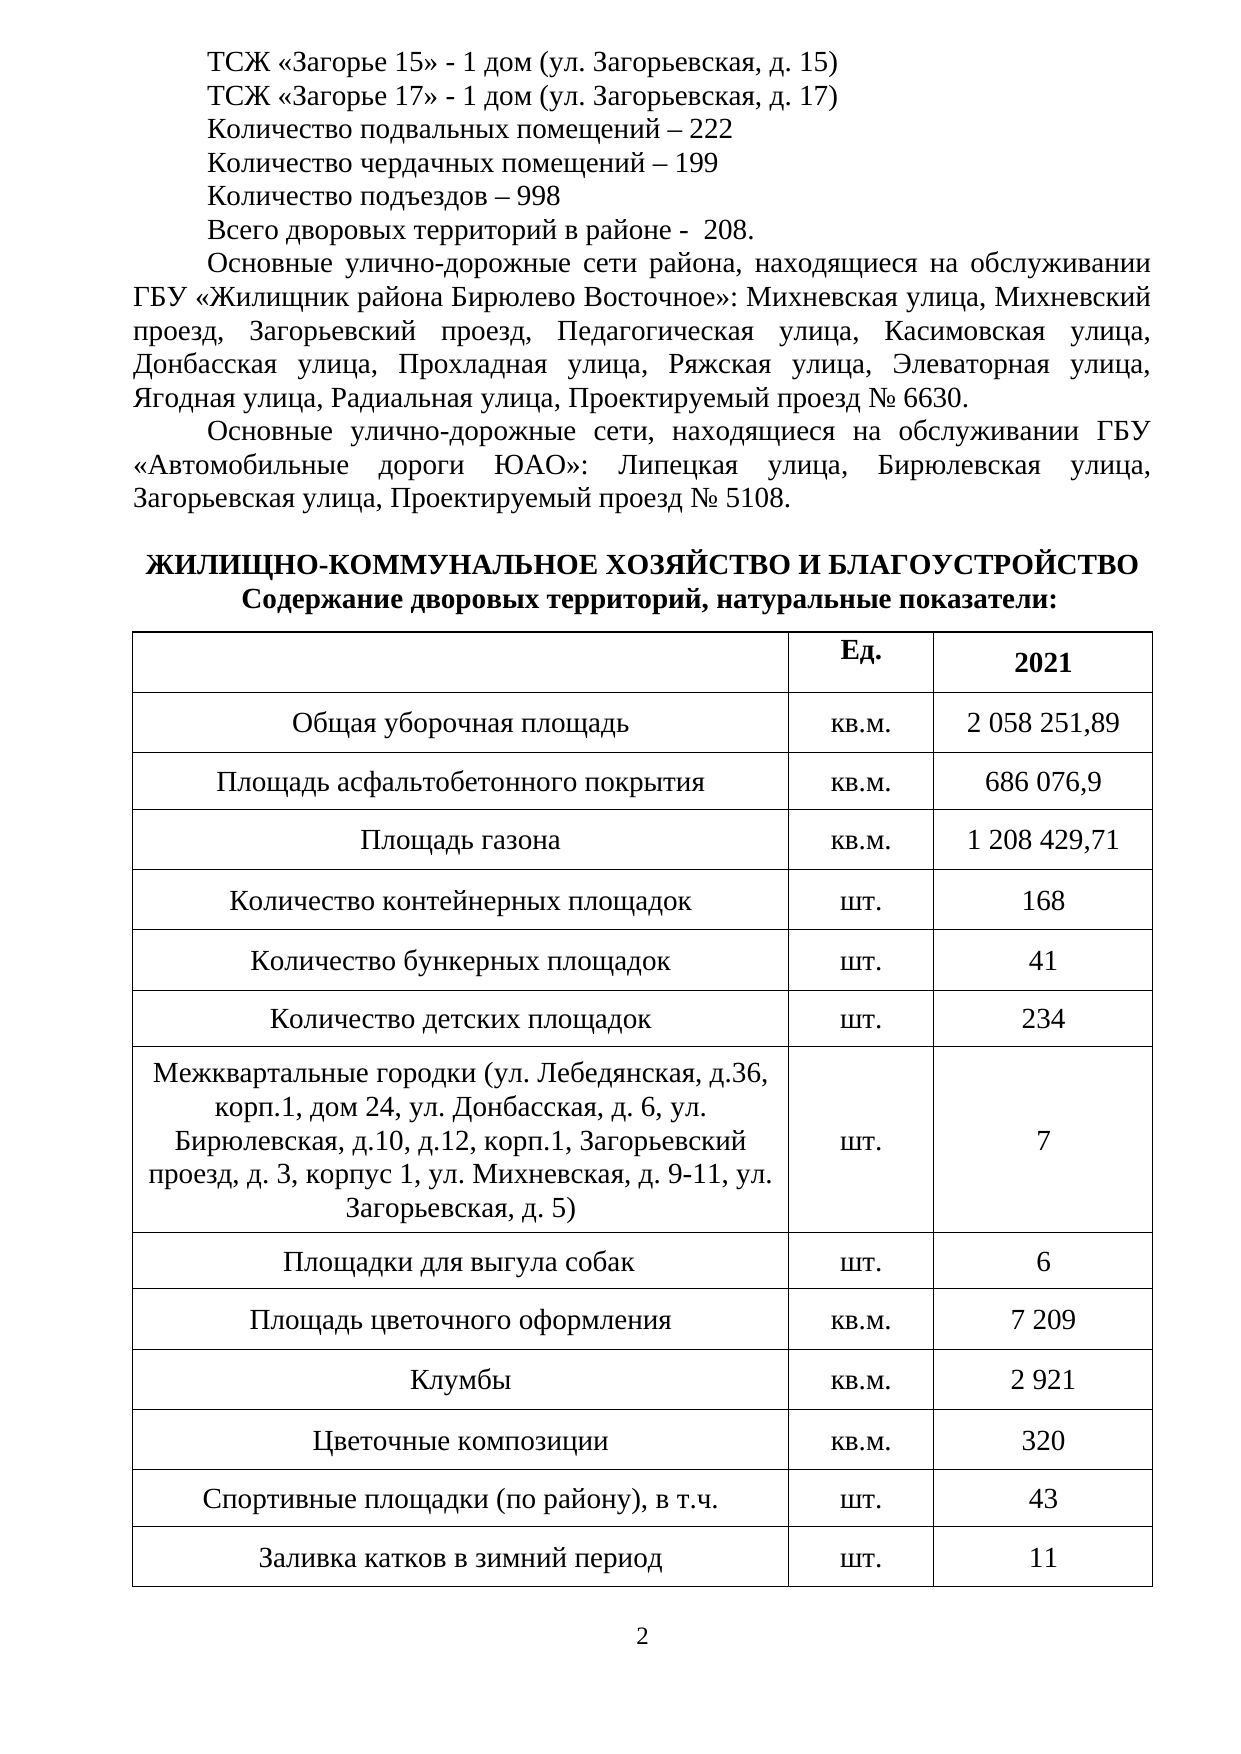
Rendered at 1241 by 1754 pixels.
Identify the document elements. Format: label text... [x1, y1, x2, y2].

table_cell Спортивные площадки (по району), в т.ч. [133, 1470, 788, 1526]
table_cell шт. [789, 991, 933, 1046]
table_cell Цветочные композиции [133, 1410, 788, 1469]
table_cell Общая уборочная площадь [133, 693, 788, 752]
table_cell Клумбы [133, 1350, 788, 1409]
table_cell 320 [934, 1410, 1152, 1469]
text Количество подъездов – 998 [133, 178, 1152, 212]
table_cell 168 [934, 870, 1152, 929]
text ТСЖ «Загорье 15» - 1 дом (ул. Загорьевская, д. 15) [133, 44, 1152, 78]
table_cell 43 [934, 1470, 1152, 1526]
list Основные улично-дорожные сети района, находящиеся на обслуживании ГБУ «Жилищник района Бирюлево Восточное»: Михневская улица, Михневский проезд, Загорьевский проезд, Педагогическая улица, Касимовская улица, Донбасская улица, Прохладная улица, Ряжская улица, Элеваторная улица, Ягодная улица, Радиальная улица, Проектируемый проезд № 6630. [133, 246, 1152, 413]
table_cell шт. [789, 930, 933, 989]
table_cell шт. [789, 1047, 933, 1232]
text ТСЖ «Загорье 17» - 1 дом (ул. Загорьевская, д. 17) [133, 78, 1152, 111]
table_cell Количество контейнерных площадок [133, 870, 788, 929]
list Всего дворовых территорий в районе - 208. [133, 212, 1152, 246]
list Содержание дворовых территорий, натуральные показатели: [133, 581, 1167, 614]
text Количество чердачных помещений – 199 [133, 145, 1152, 178]
table_header [133, 633, 788, 692]
table_cell шт. [789, 1527, 933, 1586]
table_cell 11 [934, 1527, 1152, 1586]
table_cell Площадь асфальтобетонного покрытия [133, 753, 788, 809]
table_cell Площадь цветочного оформления [133, 1289, 788, 1349]
table_cell кв.м. [789, 693, 933, 752]
text ЖИЛИЩНО-КОММУНАЛЬНОЕ ХОЗЯЙСТВО И БЛАГОУСТРОЙСТВО [133, 547, 1152, 581]
table_header Ед. [789, 633, 933, 692]
table_cell кв.м. [789, 753, 933, 809]
table_cell кв.м. [789, 1410, 933, 1469]
table_cell Площадки для выгула собак [133, 1233, 788, 1288]
table_cell кв.м. [789, 1289, 933, 1349]
table_cell Заливка катков в зимний период [133, 1527, 788, 1586]
table_cell 234 [934, 991, 1152, 1046]
text Основные улично-дорожные сети, находящиеся на обслуживании ГБУ «Автомобильные дороги ЮАО»: Липецкая улица, Бирюлевская улица, Загорьевская улица, Проектируемый проезд № 5108. [133, 413, 1152, 514]
table_cell шт. [789, 1233, 933, 1288]
table_cell 2 921 [934, 1350, 1152, 1409]
table_cell 686 076,9 [934, 753, 1152, 809]
table_cell Межквартальные городки (ул. Лебедянская, д.36, корп.1, дом 24, ул. Донбасская, д. 6, ул. Бирюлевская, д.10, д.12, корп.1, Загорьевский проезд, д. 3, корпус 1, ул. Михневская, д. 9-11, ул. Загорьевская, д. 5) [133, 1047, 788, 1232]
table_cell шт. [789, 1470, 933, 1526]
table_cell Площадь газона [133, 810, 788, 869]
table_cell Количество детских площадок [133, 991, 788, 1046]
table_cell кв.м. [789, 1350, 933, 1409]
table_cell шт. [789, 870, 933, 929]
table_cell 41 [934, 930, 1152, 989]
text Количество подвальных помещений – 222 [133, 111, 1152, 145]
table_cell Количество бункерных площадок [133, 930, 788, 989]
table_cell 2 058 251,89 [934, 693, 1152, 752]
table_cell кв.м. [789, 810, 933, 869]
table_cell 7 209 [934, 1289, 1152, 1349]
table_cell 7 [934, 1047, 1152, 1232]
table_cell 1 208 429,71 [934, 810, 1152, 869]
table_cell 6 [934, 1233, 1152, 1288]
table_header 2021 [934, 633, 1152, 692]
